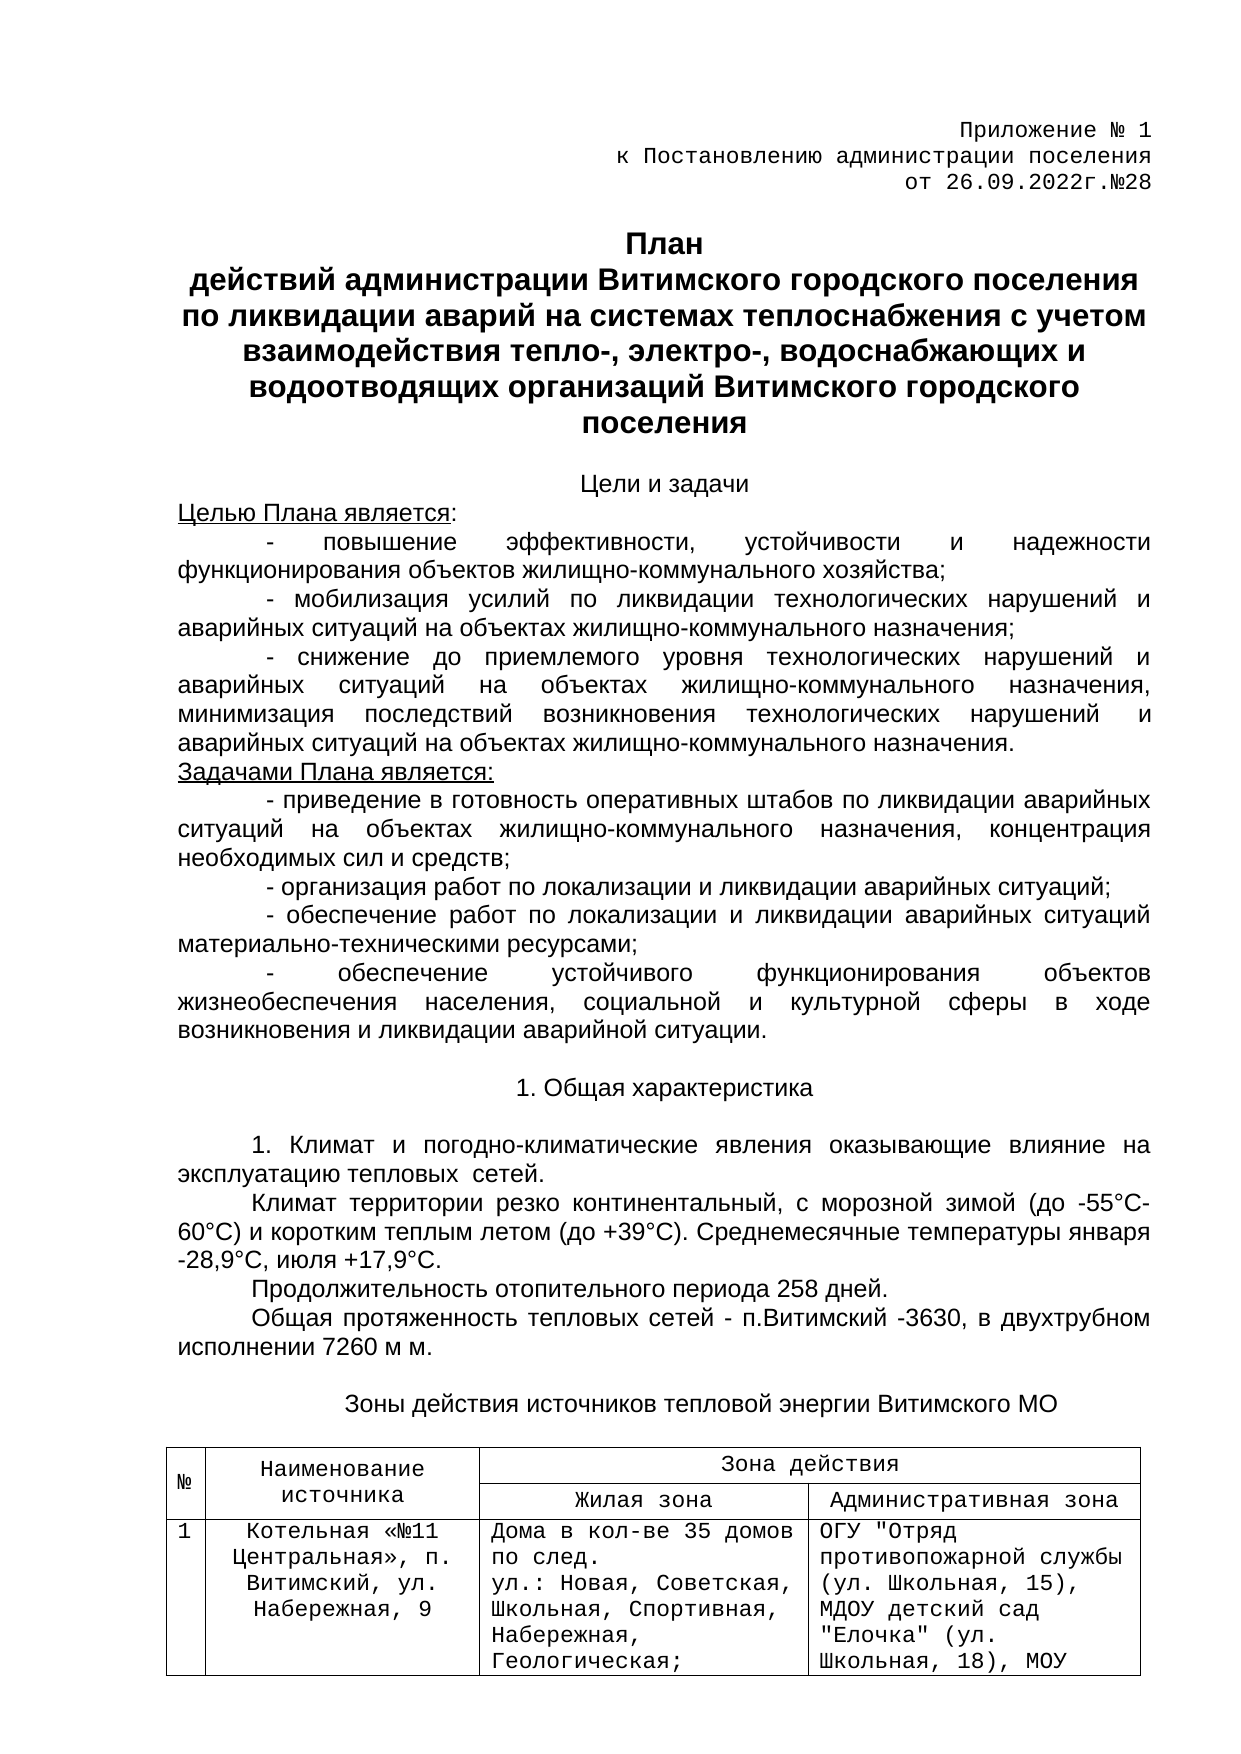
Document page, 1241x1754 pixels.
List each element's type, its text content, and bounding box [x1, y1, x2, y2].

text 1. Общая характеристика [177, 1073, 1152, 1102]
text от 26.09.2022г.№28 [177, 170, 1152, 196]
table_header Наименование источника [206, 1448, 479, 1518]
text - приведение в готовность оперативных штабов по ликвидации аварийных ситуаций на объектах жилищно-коммунального назначения, концентрация необходимых сил и средств; [177, 785, 1152, 872]
text 1. Климат и погодно-климатические явления оказывающие влияние на эксплуатацию тепловых сетей. [177, 1130, 1152, 1188]
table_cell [480, 1520, 808, 1675]
text - обеспечение работ по локализации и ликвидации аварийных ситуаций материально-техническими ресурсами; [177, 900, 1152, 958]
table_header Зона действия [480, 1448, 1140, 1482]
text - обеспечение устойчивого функционирования объектов жизнеобеспечения населения, социальной и культурной сферы в ходе возникновения и ликвидации аварийной ситуации. [177, 958, 1152, 1044]
text - организация работ по локализации и ликвидации аварийных ситуаций; [177, 872, 1152, 900]
text - мобилизация усилий по ликвидации технологических нарушений и аварийных ситуаций на объектах жилищно-коммунального назначения; [177, 584, 1152, 642]
text - снижение до приемлемого уровня технологических нарушений и аварийных ситуаций на объектах жилищно-коммунального назначения, минимизация последствий возникновения технологических нарушений и аварийных ситуаций на объектах жилищно-коммунального назначения. [177, 642, 1152, 757]
text Климат территории резко континентальный, с морозной зимой (до -55°С- 60°С) и коротким теплым летом (до +39°С). Среднемесячные температуры января -28,9°С, июля +17,9°С. [177, 1188, 1152, 1274]
table_header № [167, 1448, 205, 1518]
text Целью Плана является: [177, 498, 1149, 527]
text Задачами Плана является: [177, 757, 1149, 785]
table_cell 1 [167, 1520, 205, 1675]
text Приложение № 1 [177, 118, 1152, 144]
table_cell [206, 1520, 479, 1675]
text к Постановлению администрации поселения [177, 144, 1152, 170]
table_cell Жилая зона [480, 1484, 808, 1518]
text - повышение эффективности, устойчивости и надежности функционирования объектов жилищно-коммунального хозяйства; [177, 527, 1152, 584]
text Общая протяженность тепловых сетей - п.Витимский -3630, в двухтрубном исполнении 7260 м м. [177, 1303, 1152, 1360]
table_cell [809, 1520, 1140, 1675]
text Цели и задачи [177, 469, 1152, 498]
text Зоны действия источников тепловой энергии Витимского МО [177, 1389, 1152, 1418]
text Продолжительность отопительного периода 258 дней. [177, 1274, 1152, 1303]
text действий администрации Витимского городского поселения по ликвидации аварий на системах теплоснабжения с учетом взаимодействия тепло-, электро-, водоснабжающих и водоотводящих организаций Витимского городского поселения [177, 261, 1152, 440]
text План [177, 225, 1152, 261]
table_cell Административная зона [809, 1484, 1140, 1518]
